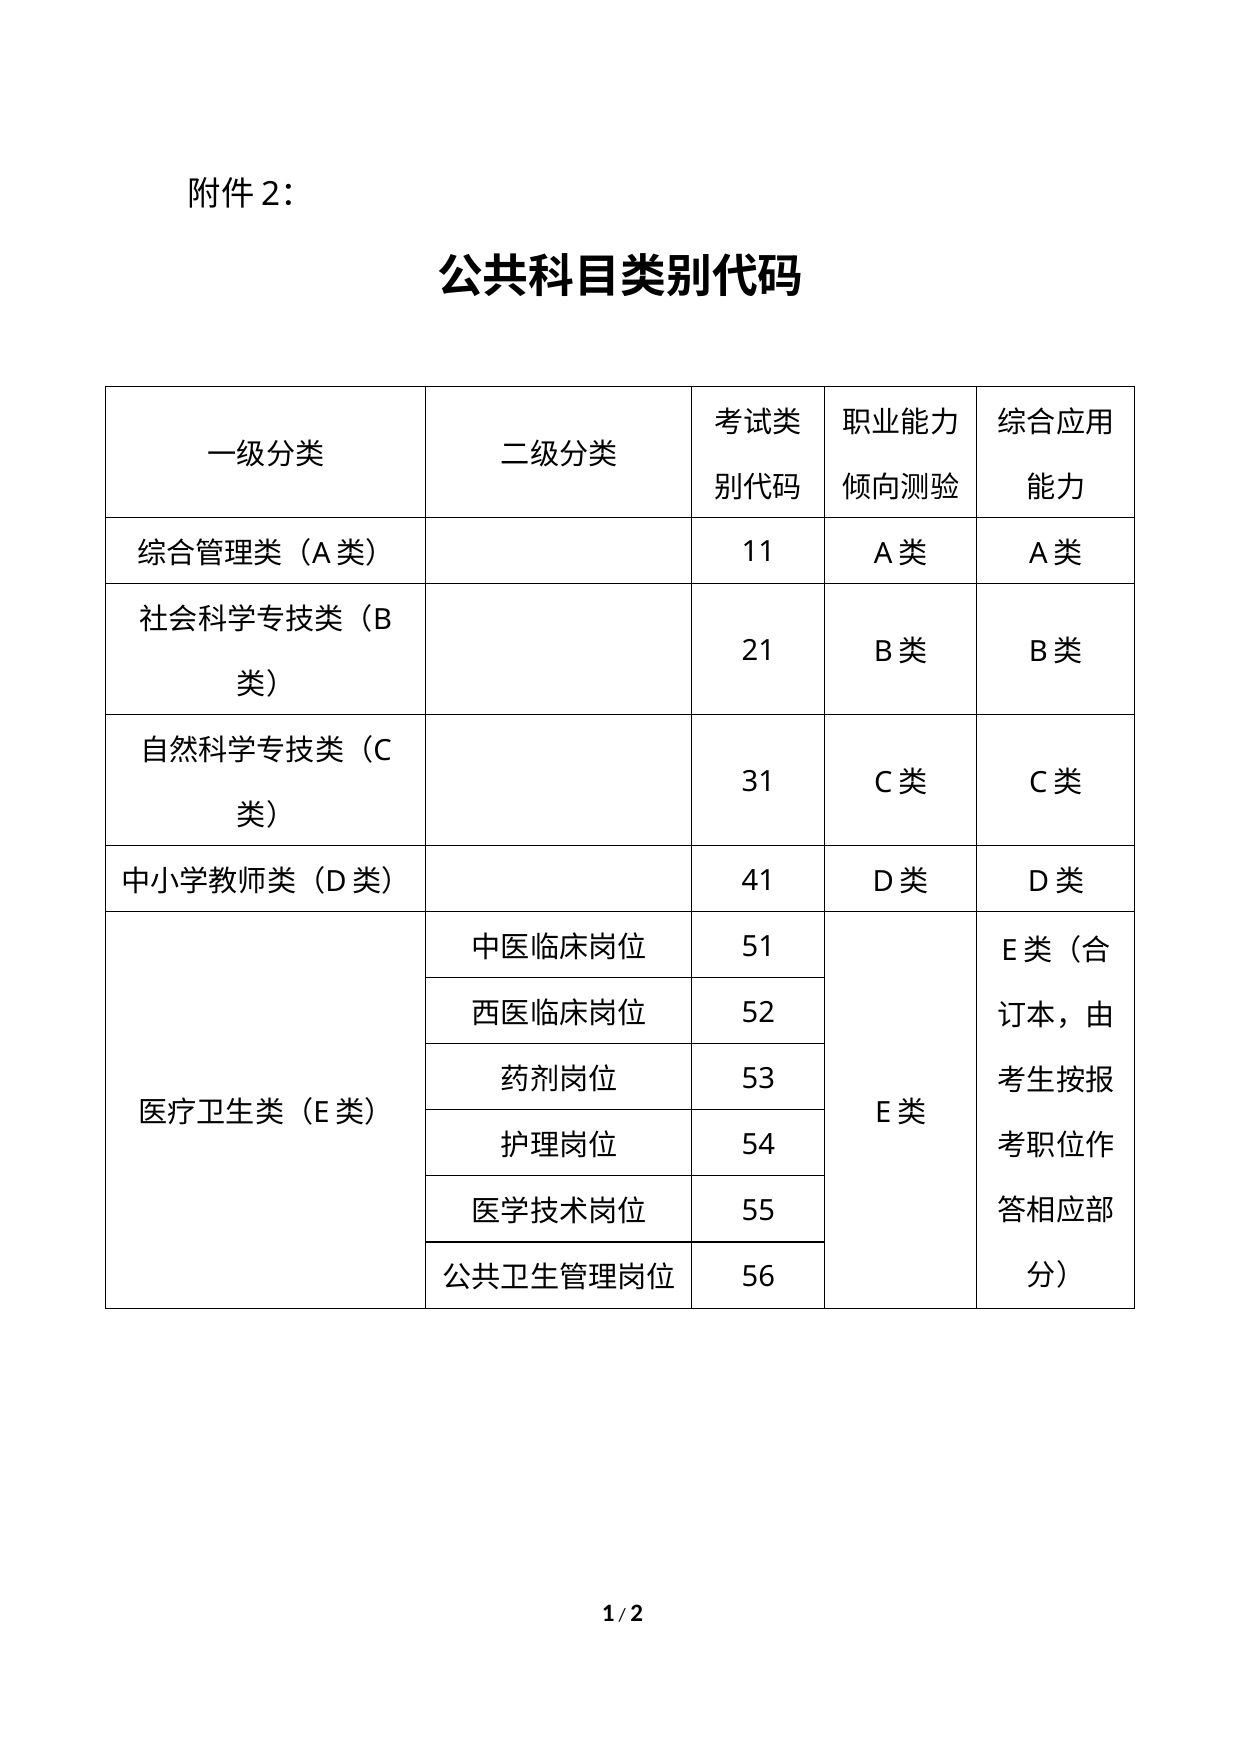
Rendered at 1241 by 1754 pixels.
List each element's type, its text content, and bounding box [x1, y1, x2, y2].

table_cell 护理岗位 [426, 1110, 691, 1175]
table_cell D类 [977, 846, 1134, 911]
table_header 一级分类 [106, 387, 425, 517]
table_cell [426, 846, 691, 911]
table_cell 53 [692, 1044, 824, 1109]
table_cell C类 [977, 715, 1134, 845]
table_cell C类 [825, 715, 976, 845]
text 公共科目类别代码 [187, 223, 1053, 321]
table_cell A类 [977, 518, 1134, 583]
table_header 综合应用能力 [977, 387, 1134, 517]
table_cell A类 [825, 518, 976, 583]
table_cell E类（合订本，由考生按报考职位作答相应部分） [977, 912, 1134, 1307]
table_cell 52 [692, 978, 824, 1043]
table_cell 医疗卫生类（E类） [106, 912, 425, 1307]
table_cell 中小学教师类（D类） [106, 846, 425, 911]
table_cell D类 [825, 846, 976, 911]
table_cell E类 [825, 912, 976, 1307]
text 附件2： [187, 158, 1053, 223]
table_cell 11 [692, 518, 824, 583]
table_cell [426, 584, 691, 714]
table_cell 综合管理类（A类） [106, 518, 425, 583]
table_cell 41 [692, 846, 824, 911]
table_cell 医学技术岗位 [426, 1176, 691, 1241]
table_cell 31 [692, 715, 824, 845]
table_cell 药剂岗位 [426, 1044, 691, 1109]
table_header 职业能力倾向测验 [825, 387, 976, 517]
table_cell 社会科学专技类（B类） [106, 584, 425, 714]
table_cell B类 [825, 584, 976, 714]
table_cell 21 [692, 584, 824, 714]
table_cell 公共卫生管理岗位 [426, 1243, 691, 1307]
table_cell B类 [977, 584, 1134, 714]
table_cell 56 [692, 1243, 824, 1307]
table_cell [426, 518, 691, 583]
table_header 二级分类 [426, 387, 691, 517]
table_cell [426, 715, 691, 845]
table_cell 西医临床岗位 [426, 978, 691, 1043]
table_cell 自然科学专技类（C类） [106, 715, 425, 845]
table_cell 55 [692, 1176, 824, 1241]
table_cell 51 [692, 912, 824, 977]
table_cell 中医临床岗位 [426, 912, 691, 977]
table_cell 54 [692, 1110, 824, 1175]
table_header 考试类别代码 [692, 387, 824, 517]
